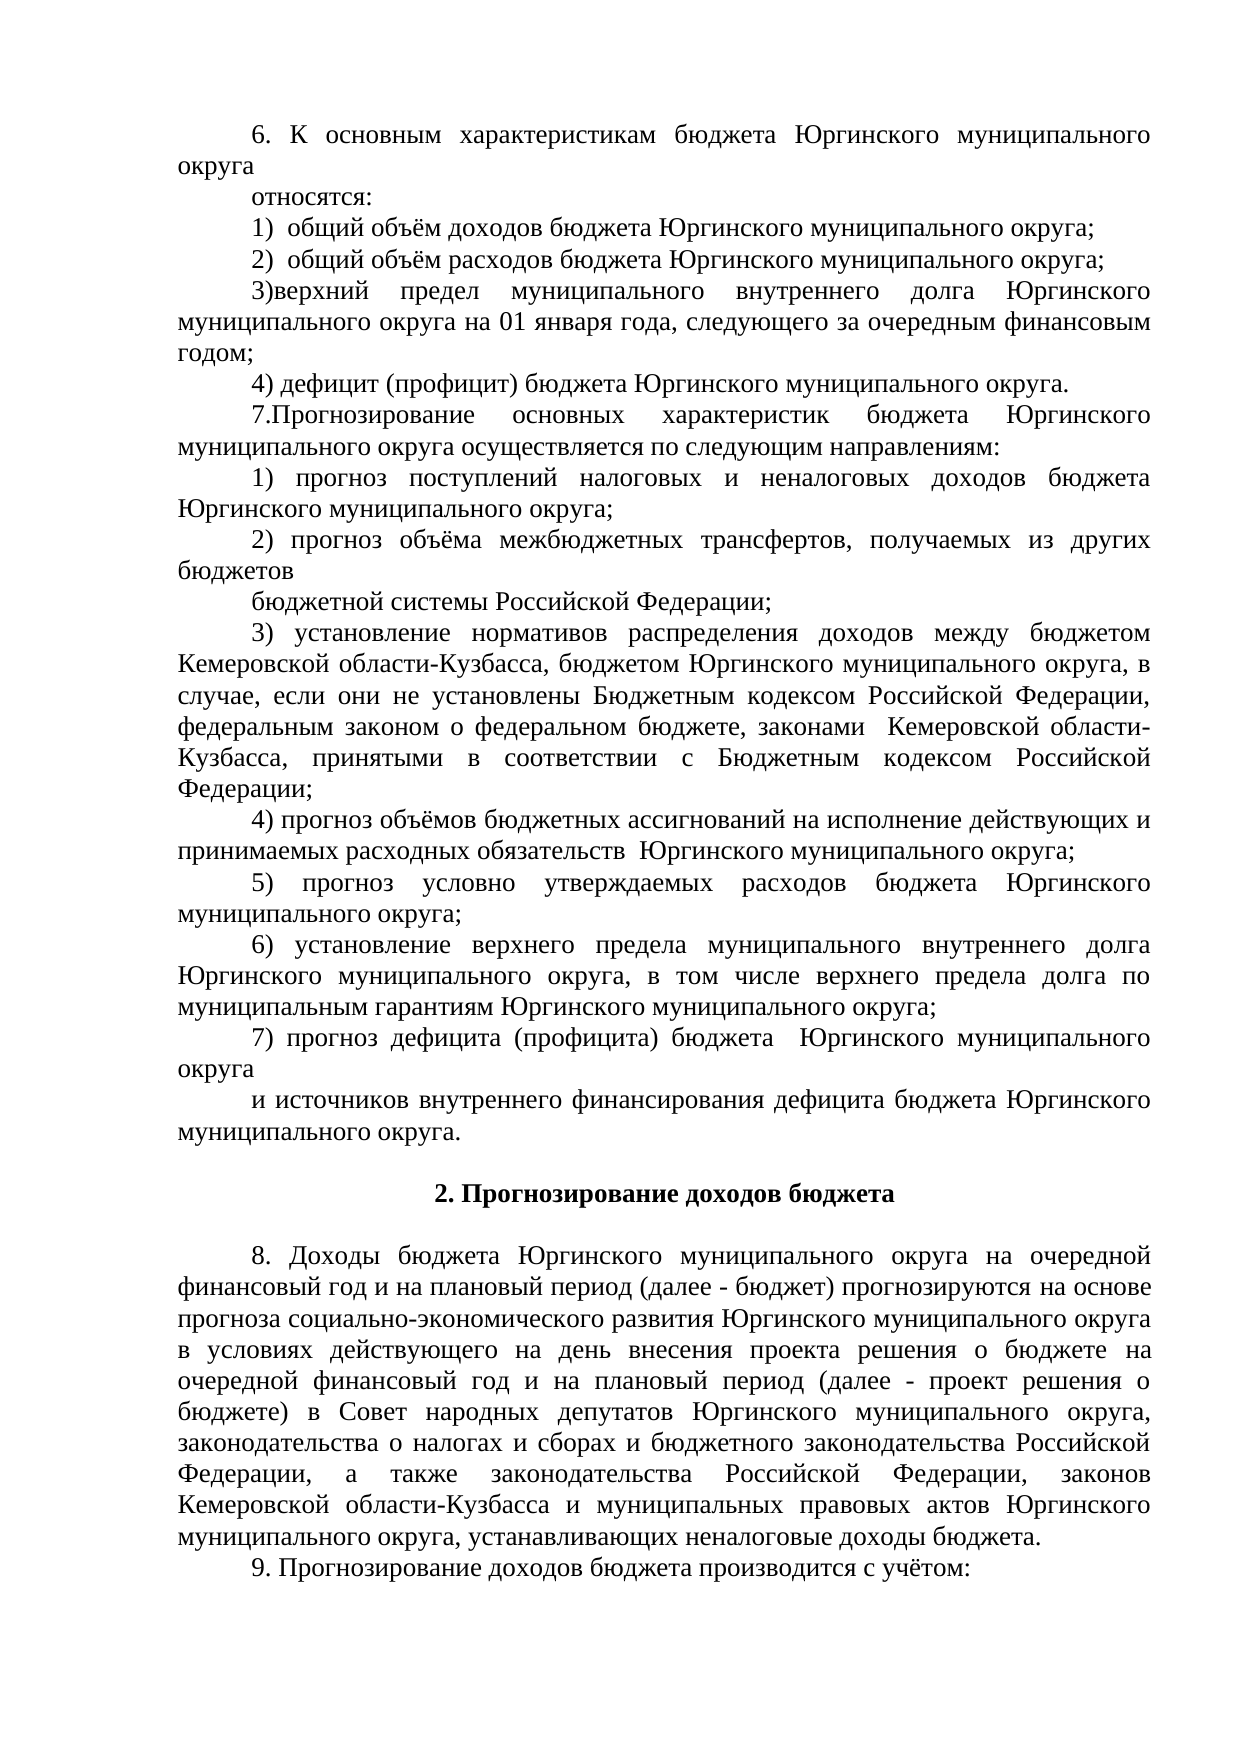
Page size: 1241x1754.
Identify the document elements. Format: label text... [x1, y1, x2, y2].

text относятся: [177, 180, 1152, 212]
text 5) прогноз условно утверждаемых расходов бюджета Юргинского муниципального округа; [177, 866, 1152, 928]
text 6) установление верхнего предела муниципального внутреннего долга Юргинского муниципального округа, в том числе верхнего предела долга по муниципальным гарантиям Юргинского муниципального округа; [177, 928, 1152, 1021]
text 4) дефицит (профицит) бюджета Юргинского муниципального округа. [177, 367, 1152, 398]
text и источников внутреннего финансирования дефицита бюджета Юргинского муниципального округа. [177, 1084, 1152, 1146]
text 3)верхний предел муниципального внутреннего долга Юргинского муниципального округа на 01 января года, следующего за очередным финансовым годом; [177, 274, 1152, 367]
text 4) прогноз объёмов бюджетных ассигнований на исполнение действующих и принимаемых расходных обязательств Юргинского муниципального округа; [177, 803, 1152, 866]
text 6. К основным характеристикам бюджета Юргинского муниципального округа [177, 118, 1152, 180]
text 3) установление нормативов распределения доходов между бюджетом Кемеровской области-Кузбасса, бюджетом Юргинского муниципального округа, в случае, если они не установлены Бюджетным кодексом Российской Федерации, федеральным законом о федеральном бюджете, законами Кемеровской области-Кузбасса, принятыми в соответствии с Бюджетным кодексом Российской Федерации; [177, 616, 1152, 803]
text 7) прогноз дефицита (профицита) бюджета Юргинского муниципального округа [177, 1021, 1152, 1084]
text 1) общий объём доходов бюджета Юргинского муниципального округа; [177, 212, 1152, 243]
text 9. Прогнозирование доходов бюджета производится с учётом: [177, 1551, 1152, 1582]
text 1) прогноз поступлений налоговых и неналоговых доходов бюджета Юргинского муниципального округа; [177, 461, 1152, 523]
text 2) прогноз объёма межбюджетных трансфертов, получаемых из других бюджетов [177, 523, 1152, 585]
text 7.Прогнозирование основных характеристик бюджета Юргинского муниципального округа осуществляется по следующим направлениям: [177, 398, 1152, 461]
text 2. Прогнозирование доходов бюджета [177, 1177, 1152, 1208]
text бюджетной системы Российской Федерации; [177, 585, 1152, 616]
text 2) общий объём расходов бюджета Юргинского муниципального округа; [177, 243, 1152, 274]
text 8. Доходы бюджета Юргинского муниципального округа на очередной финансовый год и на плановый период (далее - бюджет) прогнозируются на основе прогноза социально-экономического развития Юргинского муниципального округа в условиях действующего на день внесения проекта решения о бюджете на очередной финансовый год и на плановый период (далее - проект решения о бюджете) в Совет народных депутатов Юргинского муниципального округа, законодательства о налогах и сборах и бюджетного законодательства Российской Федерации, а также законодательства Российской Федерации, законов Кемеровской области-Кузбасса и муниципальных правовых актов Юргинского муниципального округа, устанавливающих неналоговые доходы бюджета. [177, 1239, 1152, 1551]
